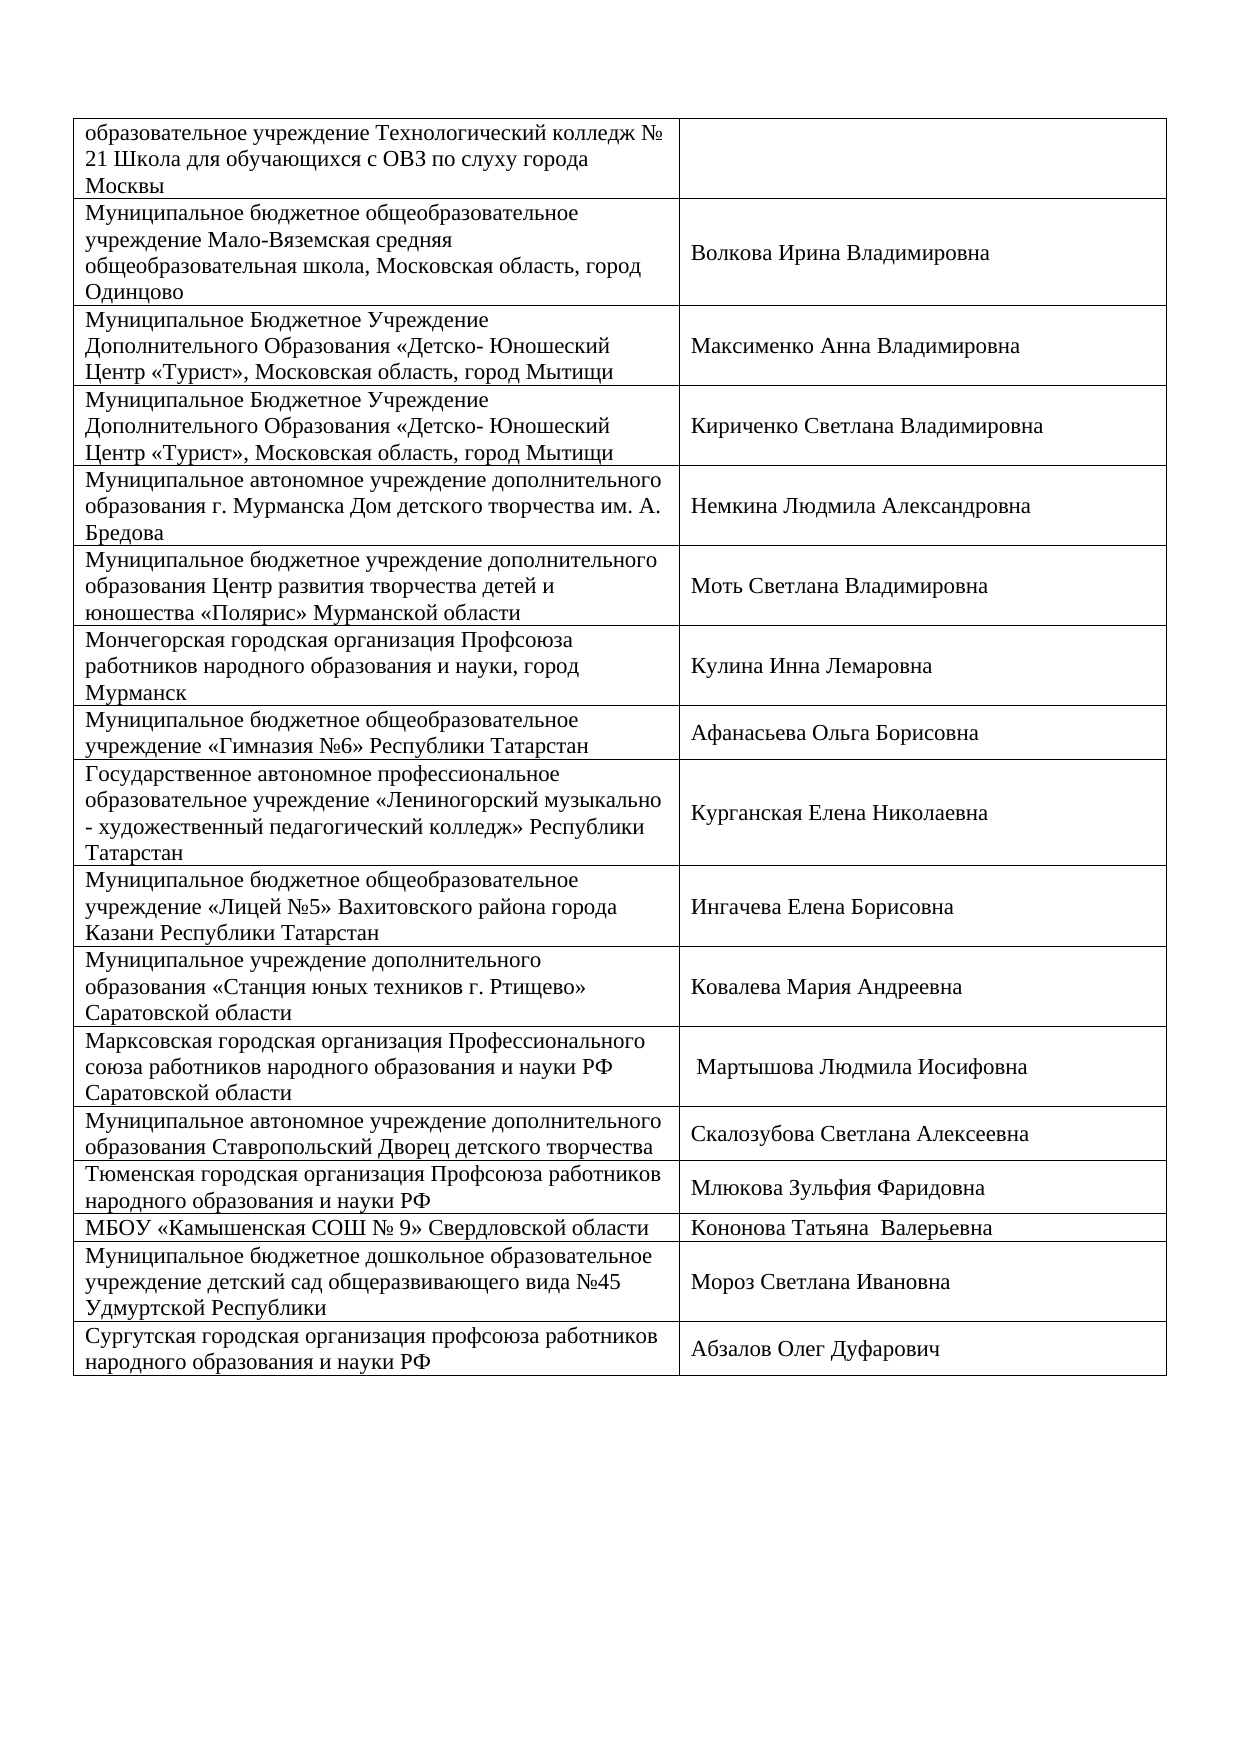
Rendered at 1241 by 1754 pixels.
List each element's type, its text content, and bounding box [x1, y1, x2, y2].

table_cell Немкина Людмила Александровна [680, 466, 1166, 545]
table_cell Государственное автономное профессиональное образовательное учреждение «Лениногорский музыкально - художественный педагогический колледж» Республики Татарстан [74, 760, 679, 865]
table_cell Муниципальное Бюджетное Учреждение Дополнительного Образования «Детско- Юношеский Центр «Турист», Московская область, город Мытищи [74, 386, 679, 465]
table_cell Скалозубова Светлана Алексеевна [680, 1107, 1166, 1159]
table_cell Кулина Инна Лемаровна [680, 626, 1166, 705]
table_cell МБОУ «Камышенская СОШ № 9» Свердловской области [74, 1214, 679, 1241]
table_cell Муниципальное автономное учреждение дополнительного образования Ставропольский Дворец детского творчества [74, 1107, 679, 1159]
table_cell Афанасьева Ольга Борисовна [680, 706, 1166, 759]
table_cell Кононова Татьяна Валерьевна [680, 1214, 1166, 1241]
table_cell Кириченко Светлана Владимировна [680, 386, 1166, 465]
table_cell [74, 119, 679, 198]
table_cell Ковалева Мария Андреевна [680, 947, 1166, 1026]
table_cell Муниципальное бюджетное общеобразовательное учреждение «Лицей №5» Вахитовского района города Казани Республики Татарстан [74, 866, 679, 946]
table_cell Млюкова Зульфия Фаридовна [680, 1161, 1166, 1213]
table_cell Ингачева Елена Борисовна [680, 866, 1166, 946]
table_cell Муниципальное учреждение дополнительного образования «Станция юных техников г. Ртищево» Саратовской области [74, 947, 679, 1026]
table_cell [680, 119, 1166, 198]
table_cell Муниципальное бюджетное учреждение дополнительного образования Центр развития творчества детей и юношества «Полярис» Мурманской области [74, 546, 679, 625]
table_cell Марксовская городская организация Профессионального союза работников народного образования и науки РФ Саратовской области [74, 1027, 679, 1106]
table_cell Мончегорская городская организация Профсоюза работников народного образования и науки, город Мурманск [74, 626, 679, 705]
table_cell Максименко Анна Владимировна [680, 306, 1166, 385]
table_cell Тюменская городская организация Профсоюза работников народного образования и науки РФ [74, 1161, 679, 1213]
table_cell Муниципальное бюджетное дошкольное образовательное учреждение детский сад общеразвивающего вида №45 Удмуртской Республики [74, 1242, 679, 1321]
table_cell Муниципальное Бюджетное Учреждение Дополнительного Образования «Детско- Юношеский Центр «Турист», Московская область, город Мытищи [74, 306, 679, 385]
table_cell Муниципальное автономное учреждение дополнительного образования г. Мурманска Дом детского творчества им. А. Бредова [74, 466, 679, 545]
table_cell Мартышова Людмила Иосифовна [680, 1027, 1166, 1106]
table_cell Сургутская городская организация профсоюза работников народного образования и науки РФ [74, 1322, 679, 1374]
table_cell Муниципальное бюджетное общеобразовательное учреждение «Гимназия №6» Республики Татарстан [74, 706, 679, 759]
table_cell Курганская Елена Николаевна [680, 760, 1166, 865]
table_cell Моть Светлана Владимировна [680, 546, 1166, 625]
table_cell Мороз Светлана Ивановна [680, 1242, 1166, 1321]
table_cell Абзалов Олег Дуфарович [680, 1322, 1166, 1374]
table_cell Муниципальное бюджетное общеобразовательное учреждение Мало-Вяземская средняя общеобразовательная школа, Московская область, город Одинцово [74, 199, 679, 305]
table_cell Волкова Ирина Владимировна [680, 199, 1166, 305]
